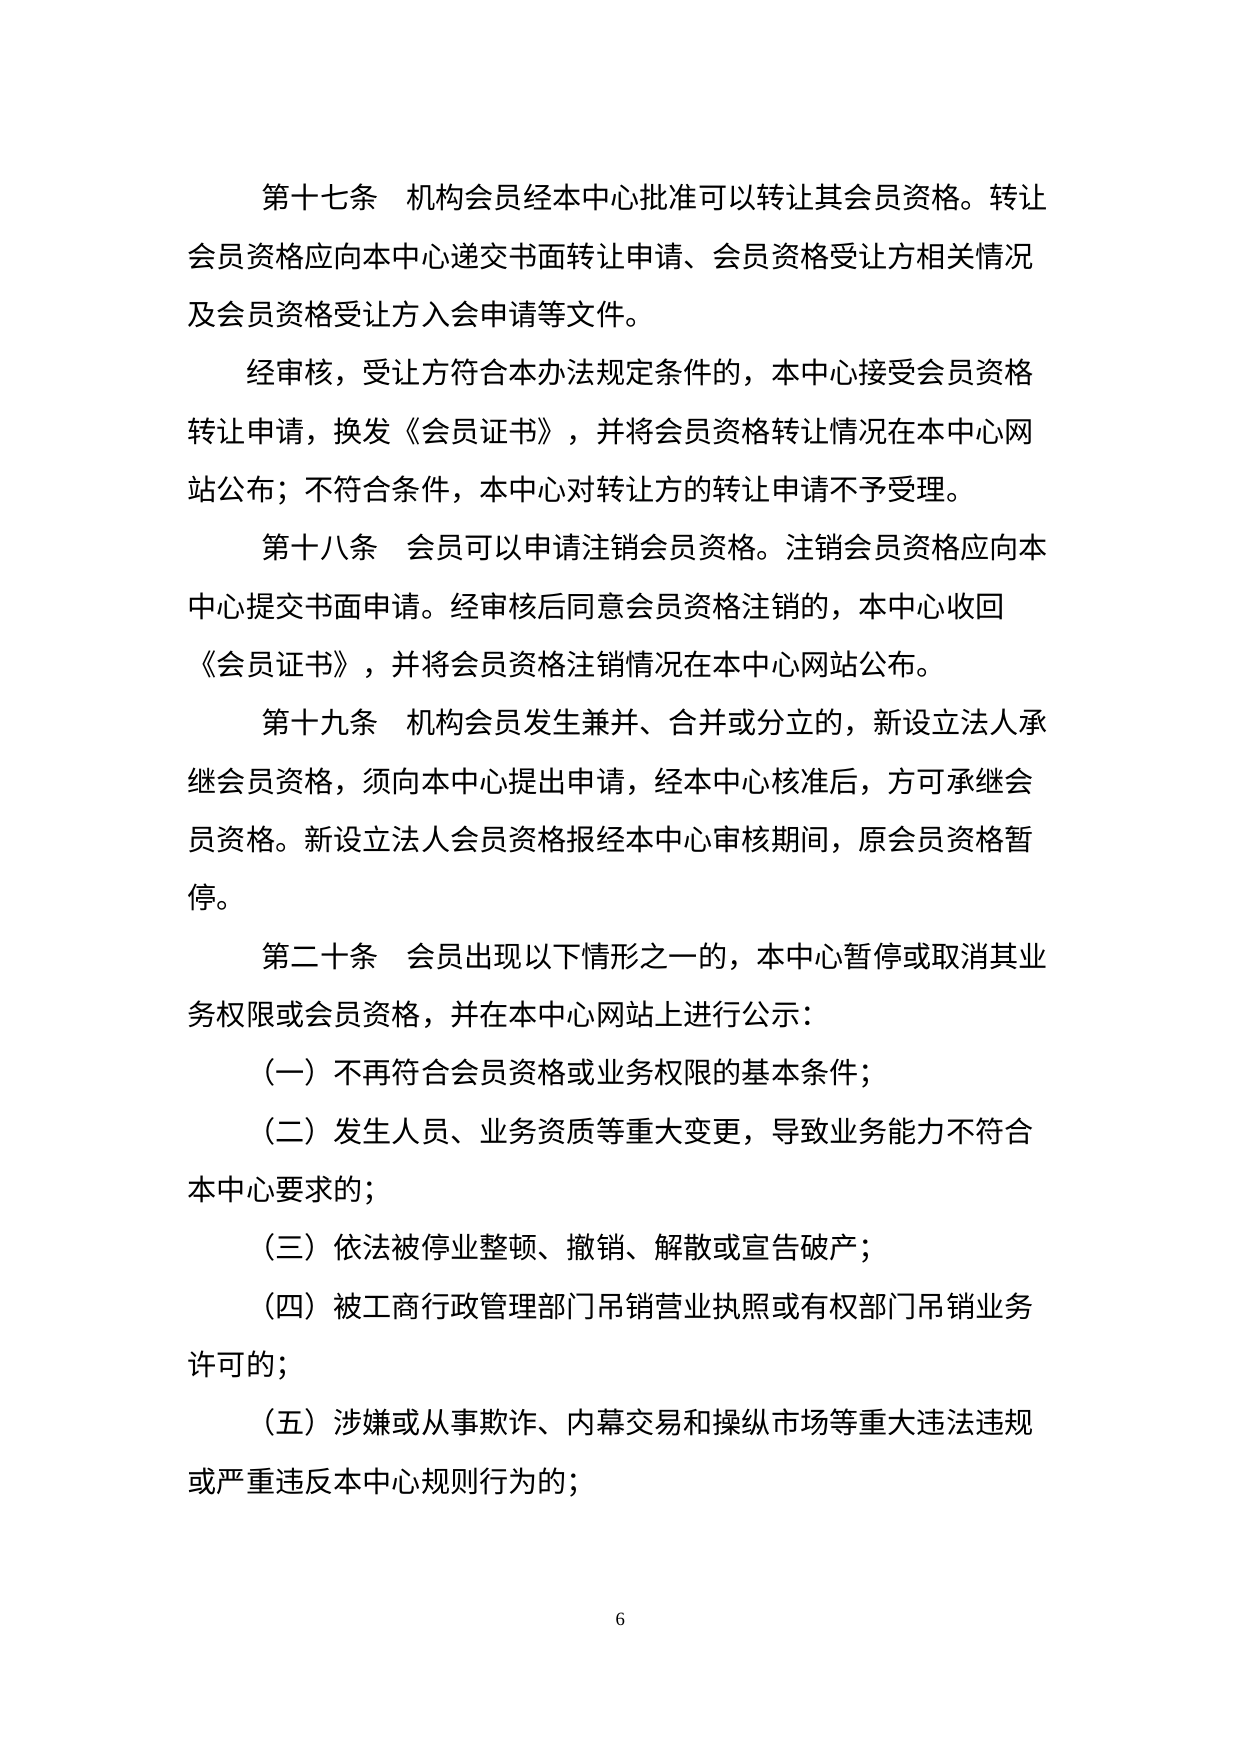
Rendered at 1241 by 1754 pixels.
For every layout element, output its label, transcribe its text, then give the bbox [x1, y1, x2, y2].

list 机构会员经本中心批准可以转让其会员资格。转让会员资格应向本中心递交书面转让申请、会员资格受让方相关情况及会员资格受让方入会申请等文件。 [187, 162, 1053, 337]
text （一）不再符合会员资格或业务权限的基本条件； [187, 1037, 1053, 1095]
text （四）被工商行政管理部门吊销营业执照或有权部门吊销业务许可的； [187, 1270, 1053, 1387]
text （五）涉嫌或从事欺诈、内幕交易和操纵市场等重大违法违规或严重违反本中心规则行为的； [187, 1387, 1053, 1504]
list 会员出现以下情形之一的，本中心暂停或取消其业务权限或会员资格，并在本中心网站上进行公示： [187, 920, 1053, 1037]
list 机构会员发生兼并、合并或分立的，新设立法人承继会员资格，须向本中心提出申请，经本中心核准后，方可承继会员资格。新设立法人会员资格报经本中心审核期间，原会员资格暂停。 [187, 687, 1053, 920]
list 会员可以申请注销会员资格。注销会员资格应向本中心提交书面申请。经审核后同意会员资格注销的，本中心收回《会员证书》，并将会员资格注销情况在本中心网站公布。 [187, 512, 1053, 687]
text （三）依法被停业整顿、撤销、解散或宣告破产； [187, 1212, 1053, 1270]
text （二）发生人员、业务资质等重大变更，导致业务能力不符合本中心要求的； [187, 1095, 1053, 1212]
text 经审核，受让方符合本办法规定条件的，本中心接受会员资格转让申请，换发《会员证书》，并将会员资格转让情况在本中心网站公布；不符合条件，本中心对转让方的转让申请不予受理。 [187, 337, 1053, 512]
